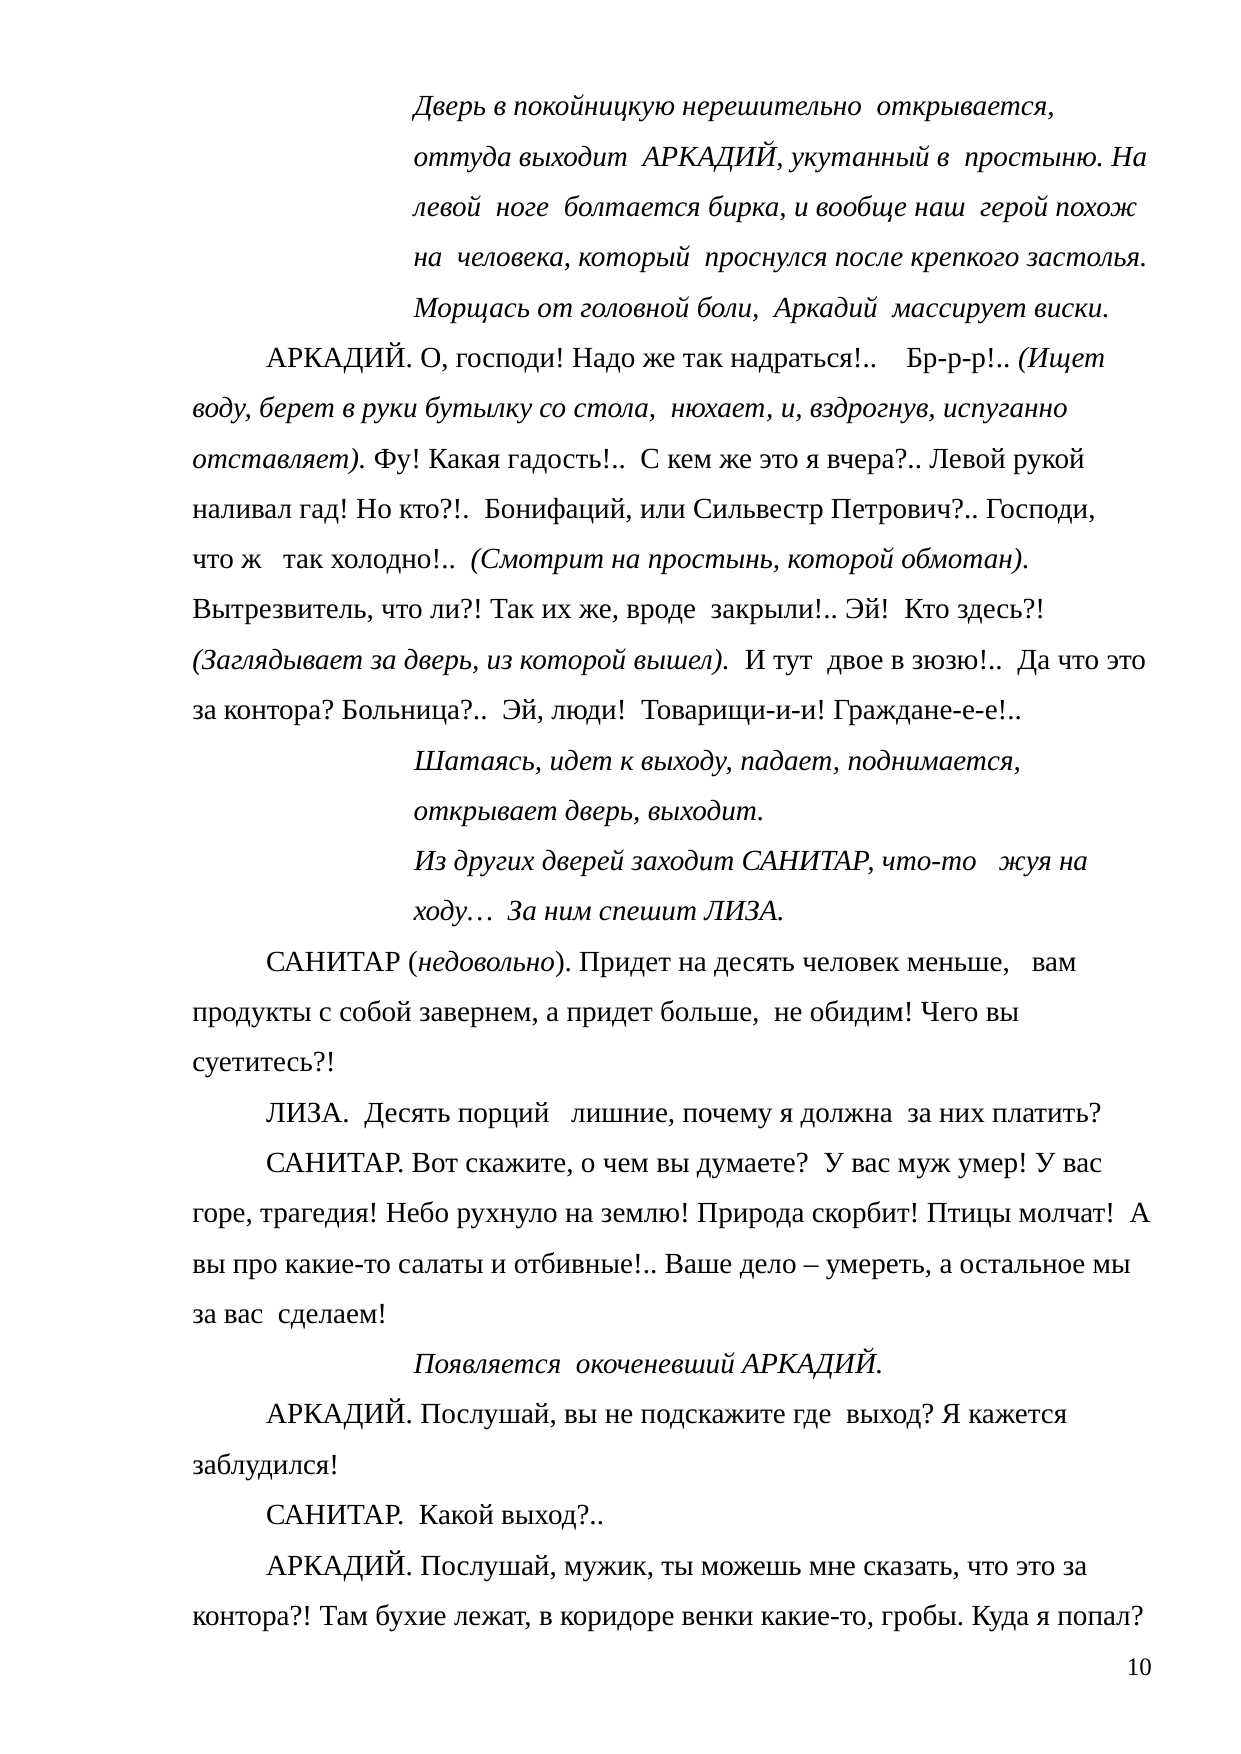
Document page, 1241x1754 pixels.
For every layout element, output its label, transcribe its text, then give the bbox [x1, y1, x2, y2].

text САНИТАР. Вот скажите, о чем вы думаете? У вас муж умер! У вас горе, трагедия! Небо рухнуло на землю! Природа скорбит! Птицы молчат! А вы про какие-то салаты и отбивные!.. Ваше дело – умереть, а остальное мы за вас сделаем! [192, 1145, 1152, 1329]
text АРКАДИЙ. О, господи! Надо же так надраться!.. Бр-р-р!.. (Ищет воду, берет в руки бутылку со стола, нюхает, и, вздрогнув, испуганно отставляет). Фу! Какая гадость!.. С кем же это я вчера?.. Левой рукой наливал гад! Но кто?!. Бонифаций, или Сильвестр Петрович?.. Господи, что ж так холодно!.. (Смотрит на простынь, которой обмотан). Вытрезвитель, что ли?! Так их же, вроде закрыли!.. Эй! Кто здесь?! (Заглядывает за дверь, из которой вышел). И тут двое в зюзю!.. Да что это за контора? Больница?.. Эй, люди! Товарищи-и-и! Граждане-е-е!.. [192, 340, 1152, 726]
text АРКАДИЙ. Послушай, вы не подскажите где выход? Я кажется заблудился! [192, 1397, 1152, 1481]
text АРКАДИЙ. Послушай, мужик, ты можешь мне сказать, что это за контора?! Там бухие лежат, в коридоре венки какие-то, гробы. Куда я попал? [192, 1548, 1152, 1631]
text САНИТАР. Какой выход?.. [192, 1497, 1152, 1531]
text Появляется окоченевший АРКАДИЙ. [192, 1346, 1152, 1380]
text САНИТАР (недовольно). Придет на десять человек меньше, вам продукты с собой завернем, а придет больше, не обидим! Чего вы суетитесь?! [192, 944, 1152, 1078]
text ЛИЗА. Десять порций лишние, почему я должна за них платить? [192, 1095, 1152, 1128]
text Дверь в покойницкую нерешительно открывается, оттуда выходит АРКАДИЙ, укутанный в простыню. На левой ноге болтается бирка, и вообще наш герой похож на человека, который проснулся после крепкого застолья. Морщась от головной боли, Аркадий массирует виски. [413, 88, 1152, 323]
text Шатаясь, идет к выходу, падает, поднимается, открывает дверь, выходит. [413, 743, 1152, 826]
text Из других дверей заходит САНИТАР, что-то жуя на ходу… За ним спешит ЛИЗА. [413, 843, 1152, 927]
